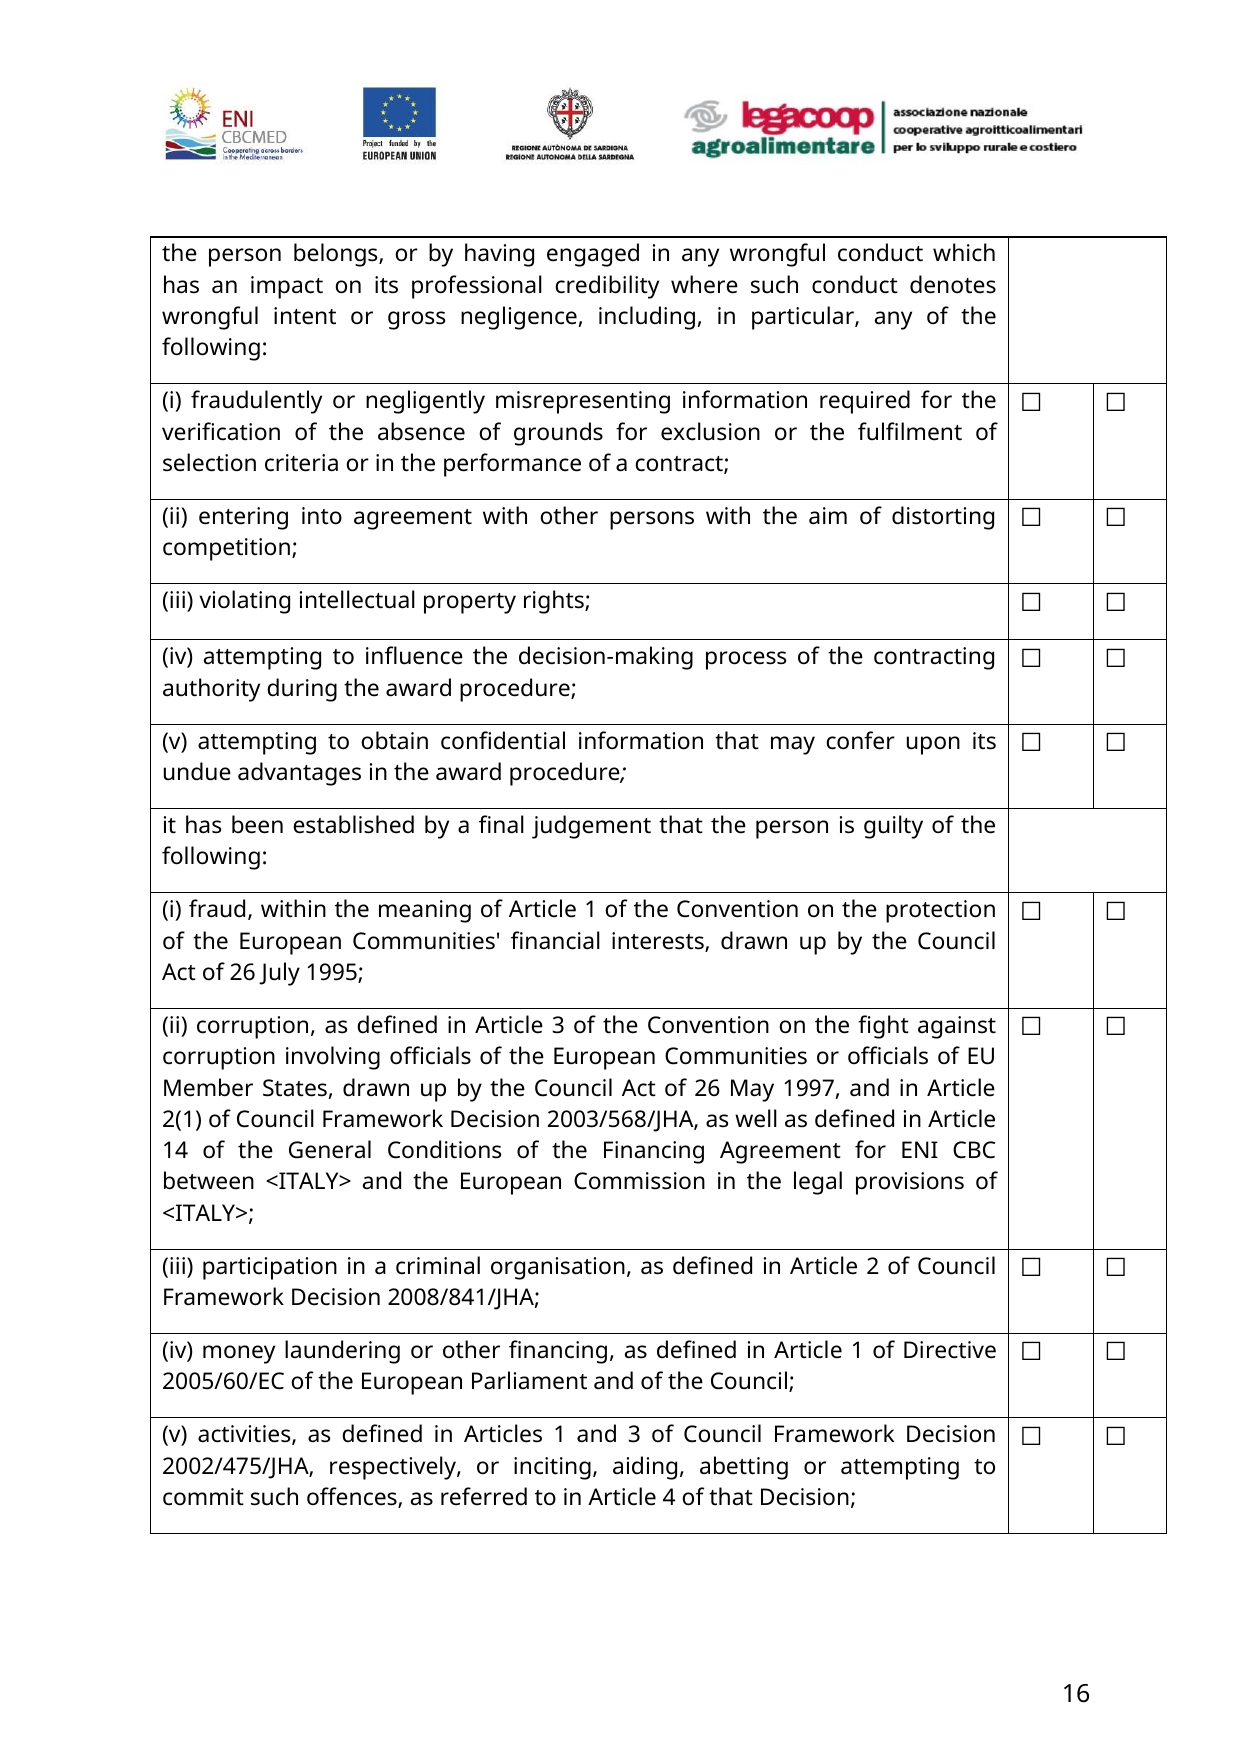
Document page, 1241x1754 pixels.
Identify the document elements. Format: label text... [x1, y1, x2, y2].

table_cell ☐ [1094, 1250, 1166, 1333]
table_cell ☐ [1094, 725, 1166, 808]
table_cell (ii) corruption, as defined in Article 3 of the Convention on the fight against corruption involving officials of the European Communities or officials of EU Member States, drawn up by the Council Act of 26 May 1997, and in Article 2(1) of Council Framework Decision 2003/568/JHA, as well as defined in Article 14 of the General Conditions of the Financing Agreement for ENI CBC between <ITALY> and the European Commission in the legal provisions of <ITALY>; [151, 1009, 1008, 1248]
table_cell (iii) violating intellectual property rights; [151, 584, 1008, 639]
table_cell ☐ [1094, 584, 1166, 639]
table_cell (iii) participation in a criminal organisation, as defined in Article 2 of Council Framework Decision 2008/841/JHA; [151, 1250, 1008, 1333]
table_cell (ii) entering into agreement with other persons with the aim of distorting competition; [151, 500, 1008, 583]
table_cell (iv) money laundering or other financing, as defined in Article 1 of Directive 2005/60/EC of the European Parliament and of the Council; [151, 1334, 1008, 1417]
table_cell ☐ [1094, 640, 1166, 723]
table_cell ☐ [1009, 893, 1093, 1008]
table_cell [1009, 809, 1166, 892]
table_cell ☐ [1009, 640, 1093, 723]
table_cell (i) fraudulently or negligently misrepresenting information required for the verification of the absence of grounds for exclusion or the fulfilment of selection criteria or in the performance of a contract; [151, 384, 1008, 499]
table_cell (v) attempting to obtain confidential information that may confer upon its undue advantages in the award procedure; [151, 725, 1008, 808]
table_cell ☐ [1009, 725, 1093, 808]
table_cell it has been established by a final judgement that the person is guilty of the following: [151, 809, 1008, 892]
table_cell (i) fraud, within the meaning of Article 1 of the Convention on the protection of the European Communities' financial interests, drawn up by the Council Act of 26 July 1995; [151, 893, 1008, 1008]
table_cell ☐ [1094, 893, 1166, 1008]
table_cell ☐ [1094, 1418, 1166, 1533]
table_cell ☐ [1094, 384, 1166, 499]
picture [150, 70, 1090, 173]
table_cell ☐ [1009, 500, 1093, 583]
table_cell ☐ [1009, 1418, 1093, 1533]
table_cell ☐ [1009, 1009, 1093, 1248]
table_cell ☐ [1094, 1334, 1166, 1417]
table_cell [1009, 238, 1166, 383]
table_cell ☐ [1094, 500, 1166, 583]
table_cell ☐ [1009, 384, 1093, 499]
table_cell ☐ [1009, 1250, 1093, 1333]
table_cell (v) activities, as defined in Articles 1 and 3 of Council Framework Decision 2002/475/JHA, respectively, or inciting, aiding, abetting or attempting to commit such offences, as referred to in Article 4 of that Decision; [151, 1418, 1008, 1533]
table_cell (iv) attempting to influence the decision-making process of the contracting authority during the award procedure; [151, 640, 1008, 723]
table_cell ☐ [1094, 1009, 1166, 1248]
table_cell ☐ [1009, 584, 1093, 639]
table_cell ☐ [1009, 1334, 1093, 1417]
